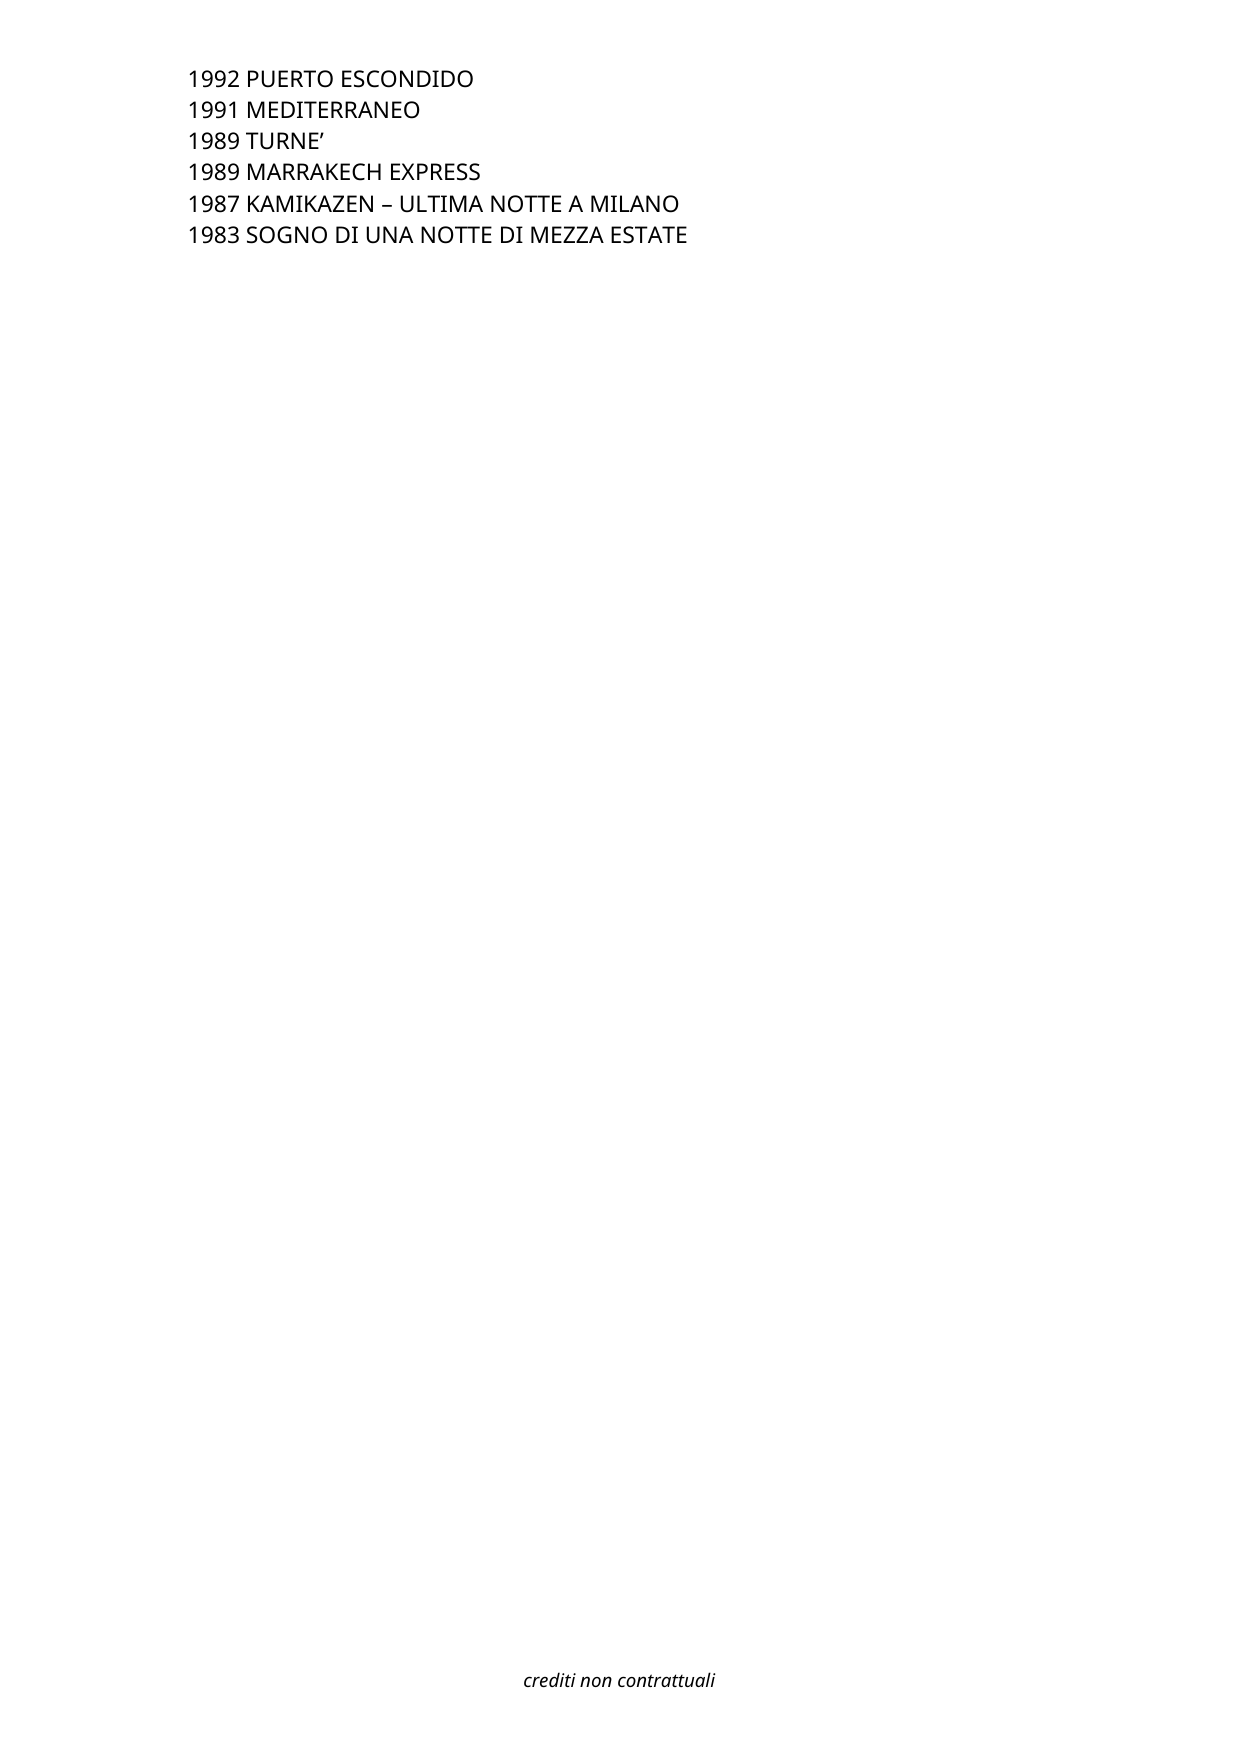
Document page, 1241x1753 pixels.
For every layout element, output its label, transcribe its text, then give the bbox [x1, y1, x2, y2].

text 1987 KAMIKAZEN – ULTIMA NOTTE A MILANO [187, 187, 1053, 219]
text 1989 TURNE’ [187, 125, 1053, 156]
text 1991 MEDITERRANEO [187, 94, 1053, 125]
text 1983 SOGNO DI UNA NOTTE DI MEZZA ESTATE [187, 219, 1053, 250]
text 1992 PUERTO ESCONDIDO [187, 62, 1053, 94]
text 1989 MARRAKECH EXPRESS [187, 156, 1053, 187]
